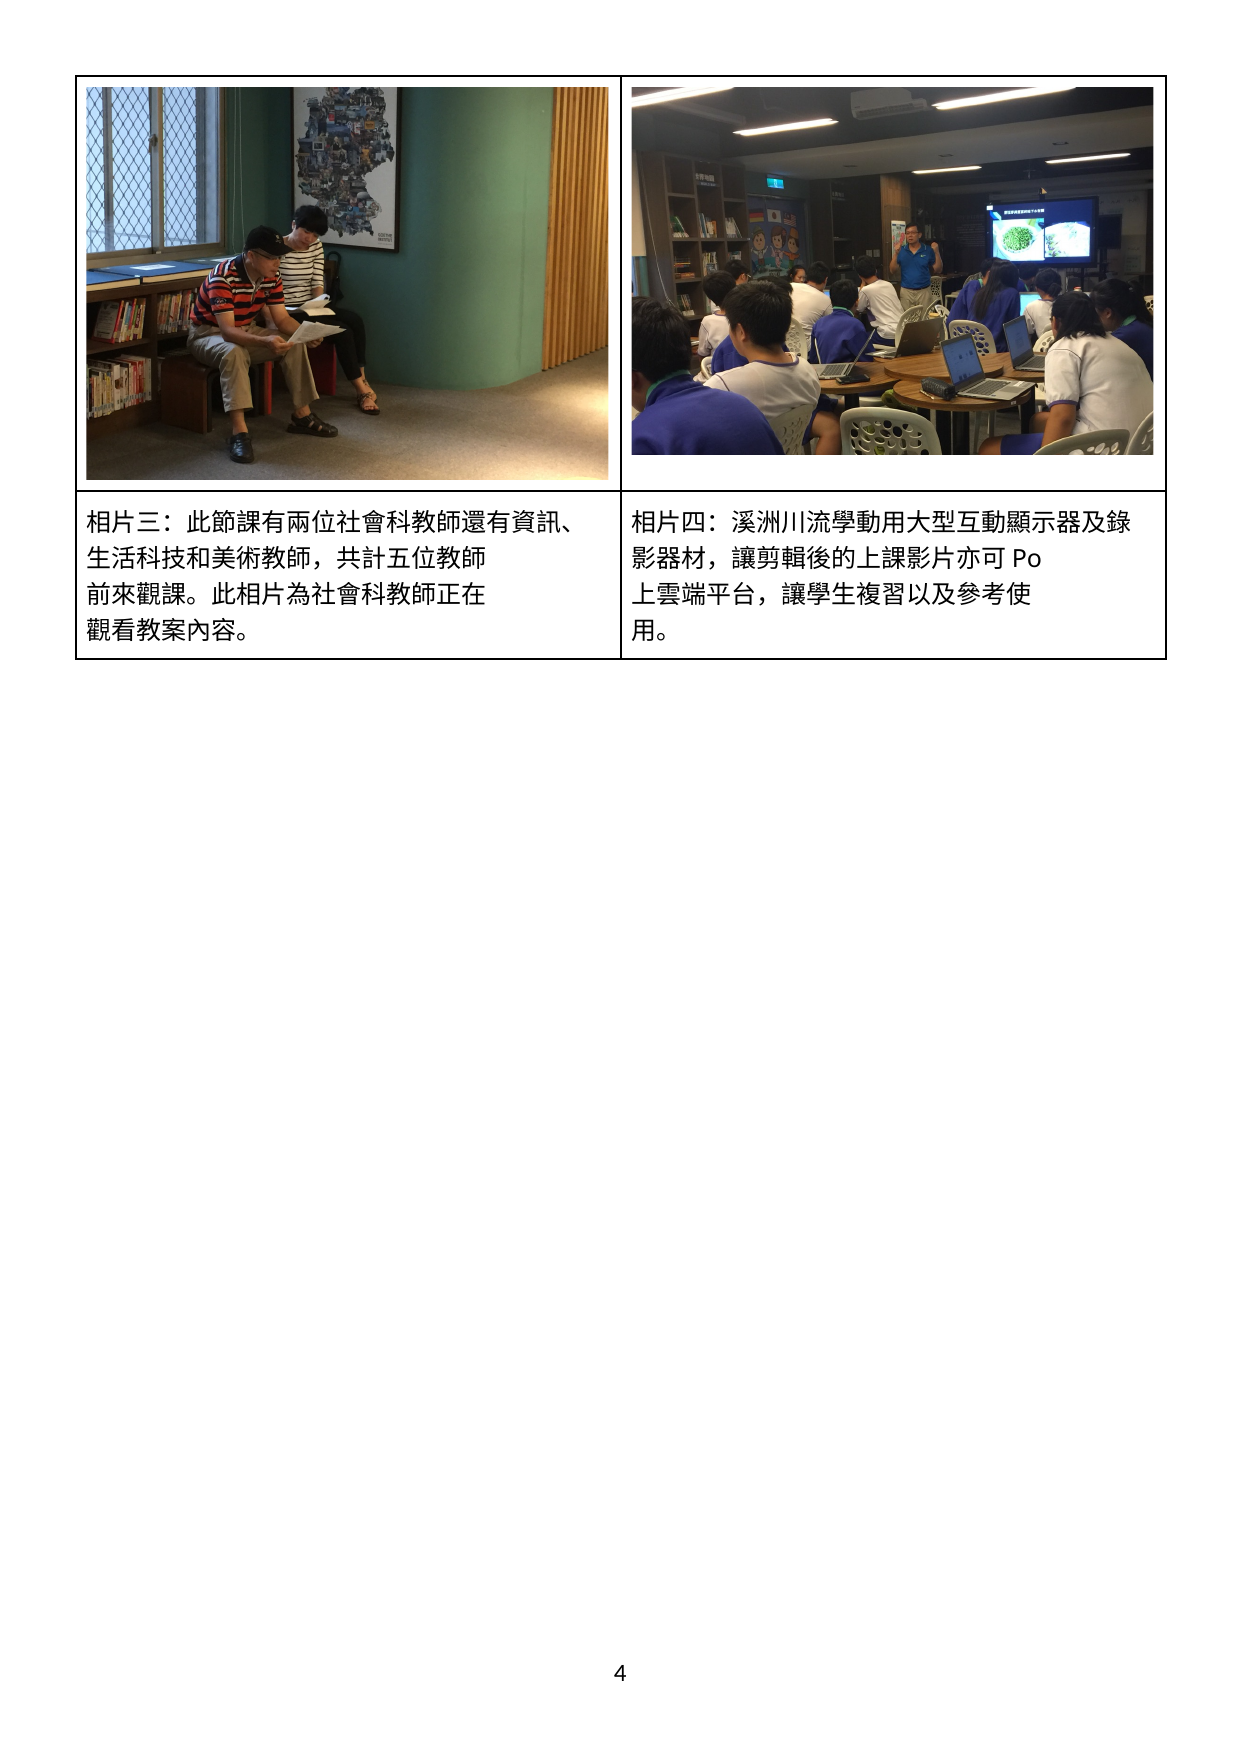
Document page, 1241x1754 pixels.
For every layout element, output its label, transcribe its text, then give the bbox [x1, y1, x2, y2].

picture [86, 87, 609, 480]
table_cell 相片三：此節課有兩位社會科教師還有資訊、 生活科技和美術教師，共計五位教師 前來觀課。此相片為社會科教師正在 觀看教案內容。 [77, 492, 620, 657]
table_cell [622, 77, 1165, 489]
picture [631, 87, 1154, 455]
table_cell 相片四：溪洲川流學動用大型互動顯示器及錄 影器材，讓剪輯後的上課影片亦可Po 上雲端平台，讓學生複習以及參考使 用。 [622, 492, 1165, 657]
table_cell [77, 77, 620, 489]
